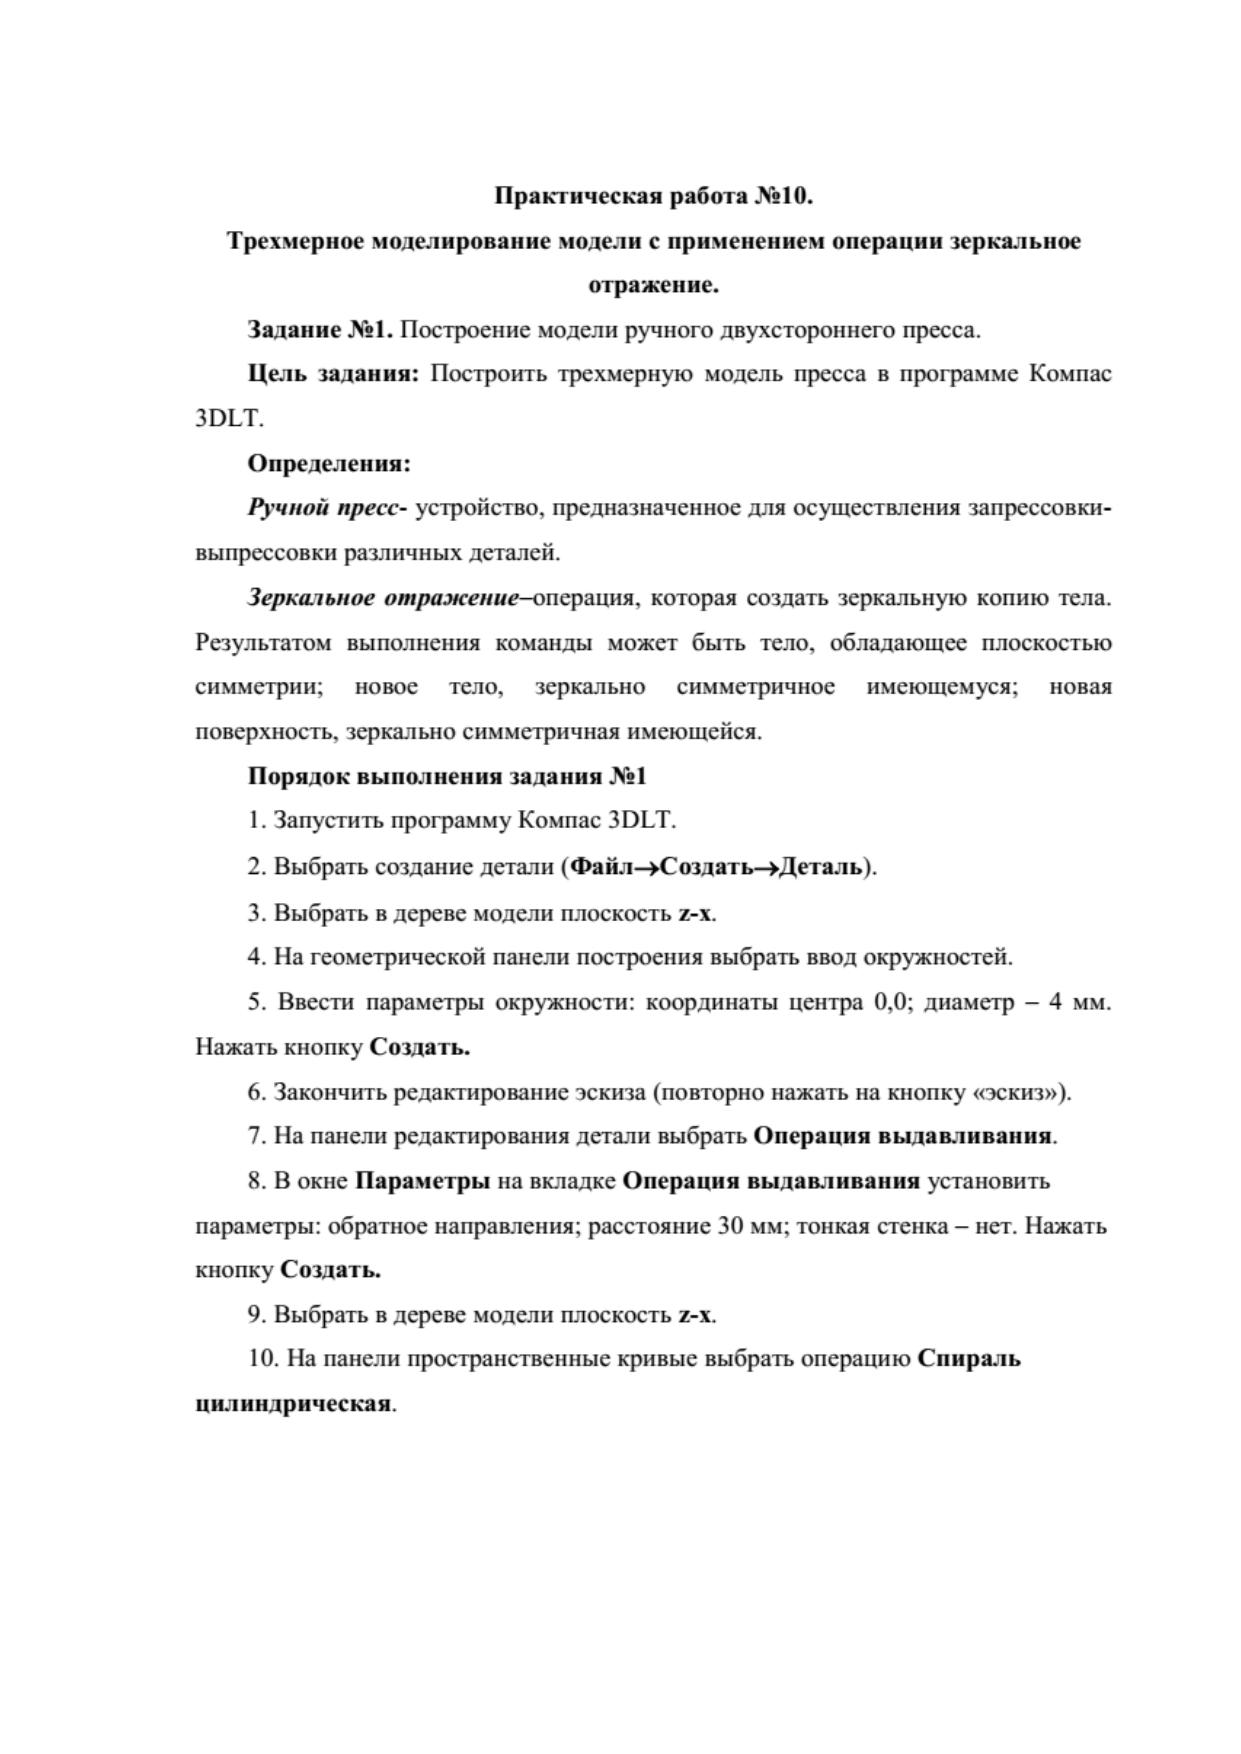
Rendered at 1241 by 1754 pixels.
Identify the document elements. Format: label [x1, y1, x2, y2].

picture [177, 118, 1152, 1455]
